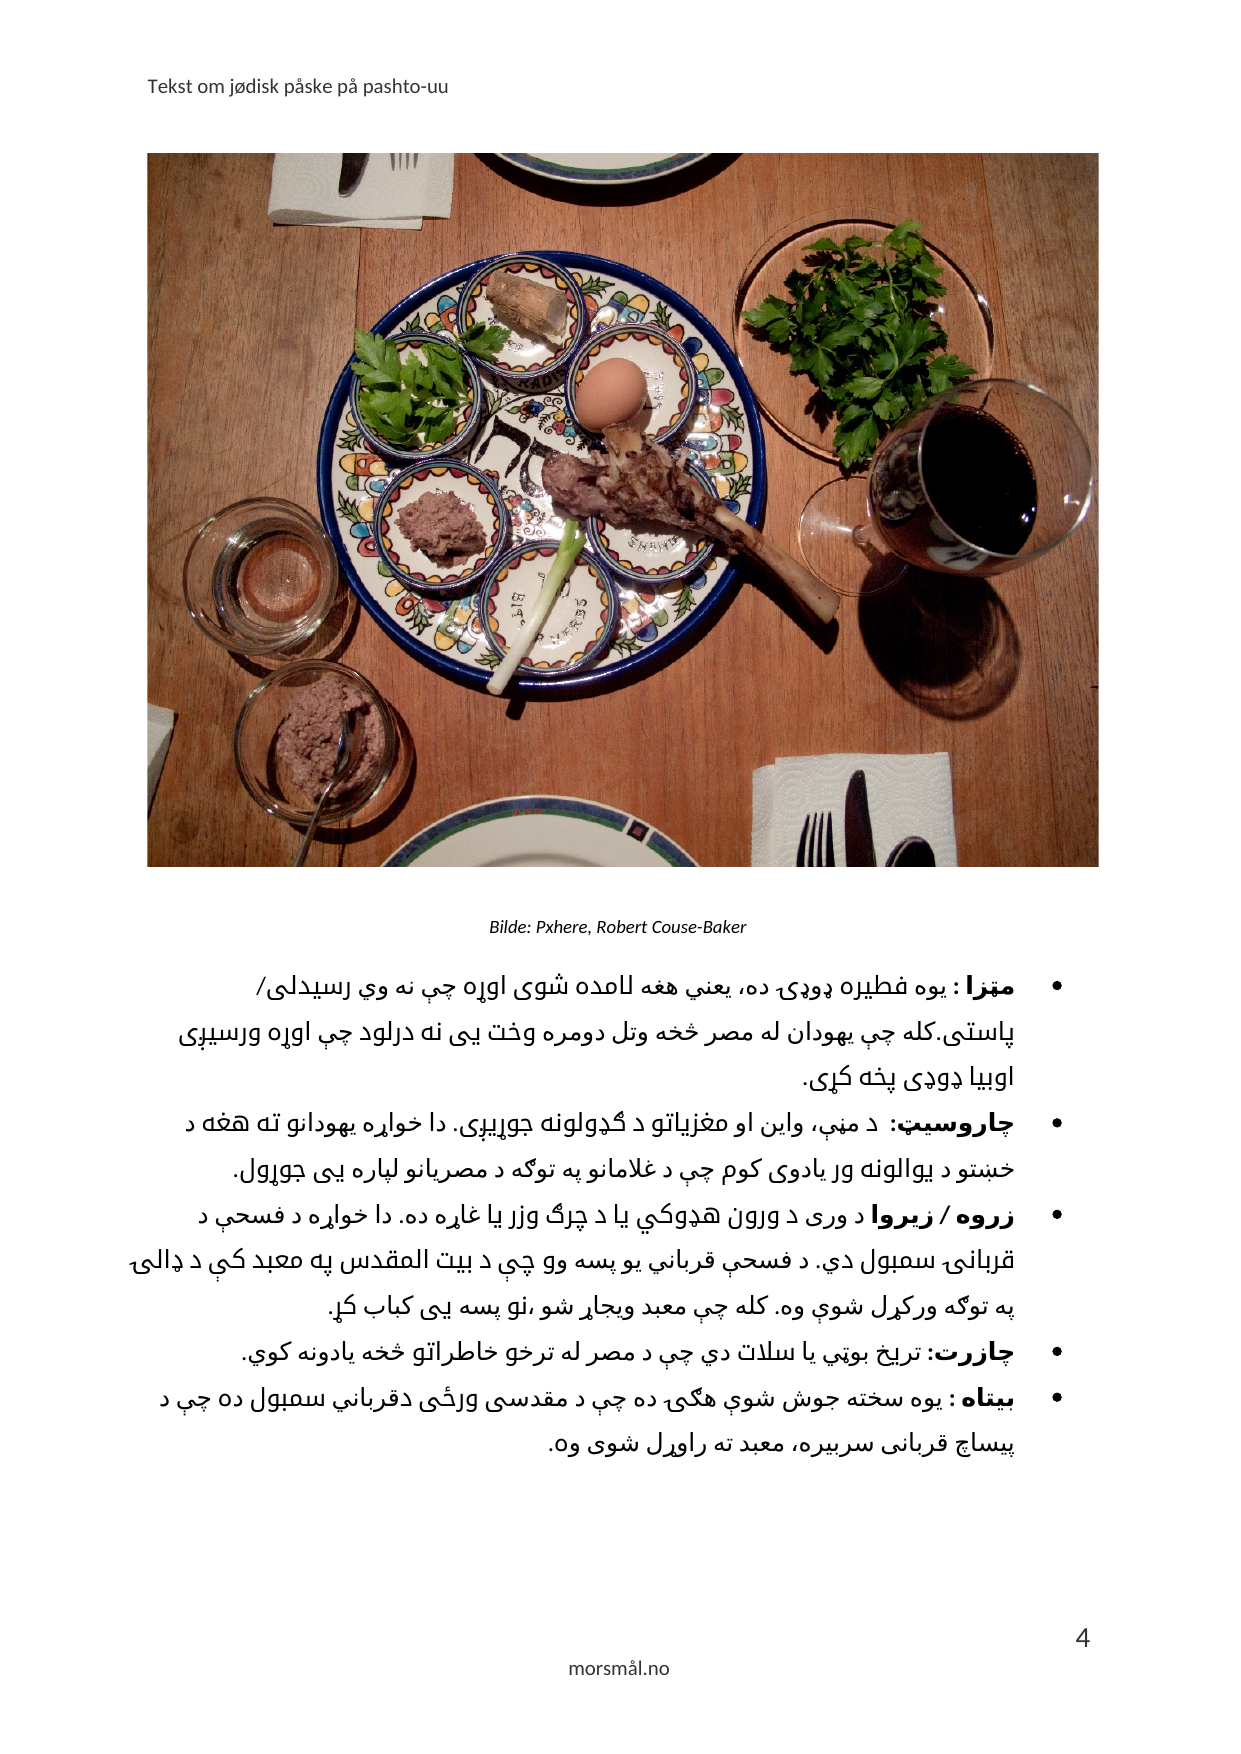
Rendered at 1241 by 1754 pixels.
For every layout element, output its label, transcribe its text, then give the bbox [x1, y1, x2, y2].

text Bilde: Pxhere, Robert Couse-Baker [147, 915, 1090, 938]
list مټزا : یوه فطیره ډوډۍ ده، یعني هغه لامده شوی اوړه چې نه وي رسیدلی/ پاستی.کله چې یهودان له مصر څخه وتل دومره وخت یی نه درلود چې اوړه ورسیږی اوبیا ډوډی پخه کړی. [147, 970, 1053, 1092]
list چازرت: تریخ بوټي یا سلات دي چې د مصر له ترخو خاطراتو څخه یادونه کوي. [147, 1336, 1053, 1366]
picture [147, 153, 1099, 867]
list زروه / زیروا د وری د ورون هډوکي یا د چرګ وزر یا غاړه ده. دا خواړه د فسحې د قربانۍ سمبول دي. د فسحې قرباني یو پسه وو چې د بیت المقدس په معبد کې د ډالۍ په توګه ورکړل شوې وه. کله چې معبد ویجاړ شو ،نو پسه یی کباب کړ. [147, 1199, 1053, 1321]
list چاروسیټ: د مڼې، واین او مغزیاتو د ګډولونه جوړيږی. دا خواړه یهودانو ته هغه د خښتو د یوالونه ور یادوی کوم چې د غلامانو په توګه د مصریانو لپاره یی جوړول. [147, 1107, 1053, 1183]
list بیتاه : یوه سخته جوش شوې هګۍ ده چې د مقدسی ورځی دقرباني سمبول ده چې د پیساچ قربانی سربیره، معبد ته راوړل شوی وه. [147, 1382, 1053, 1458]
